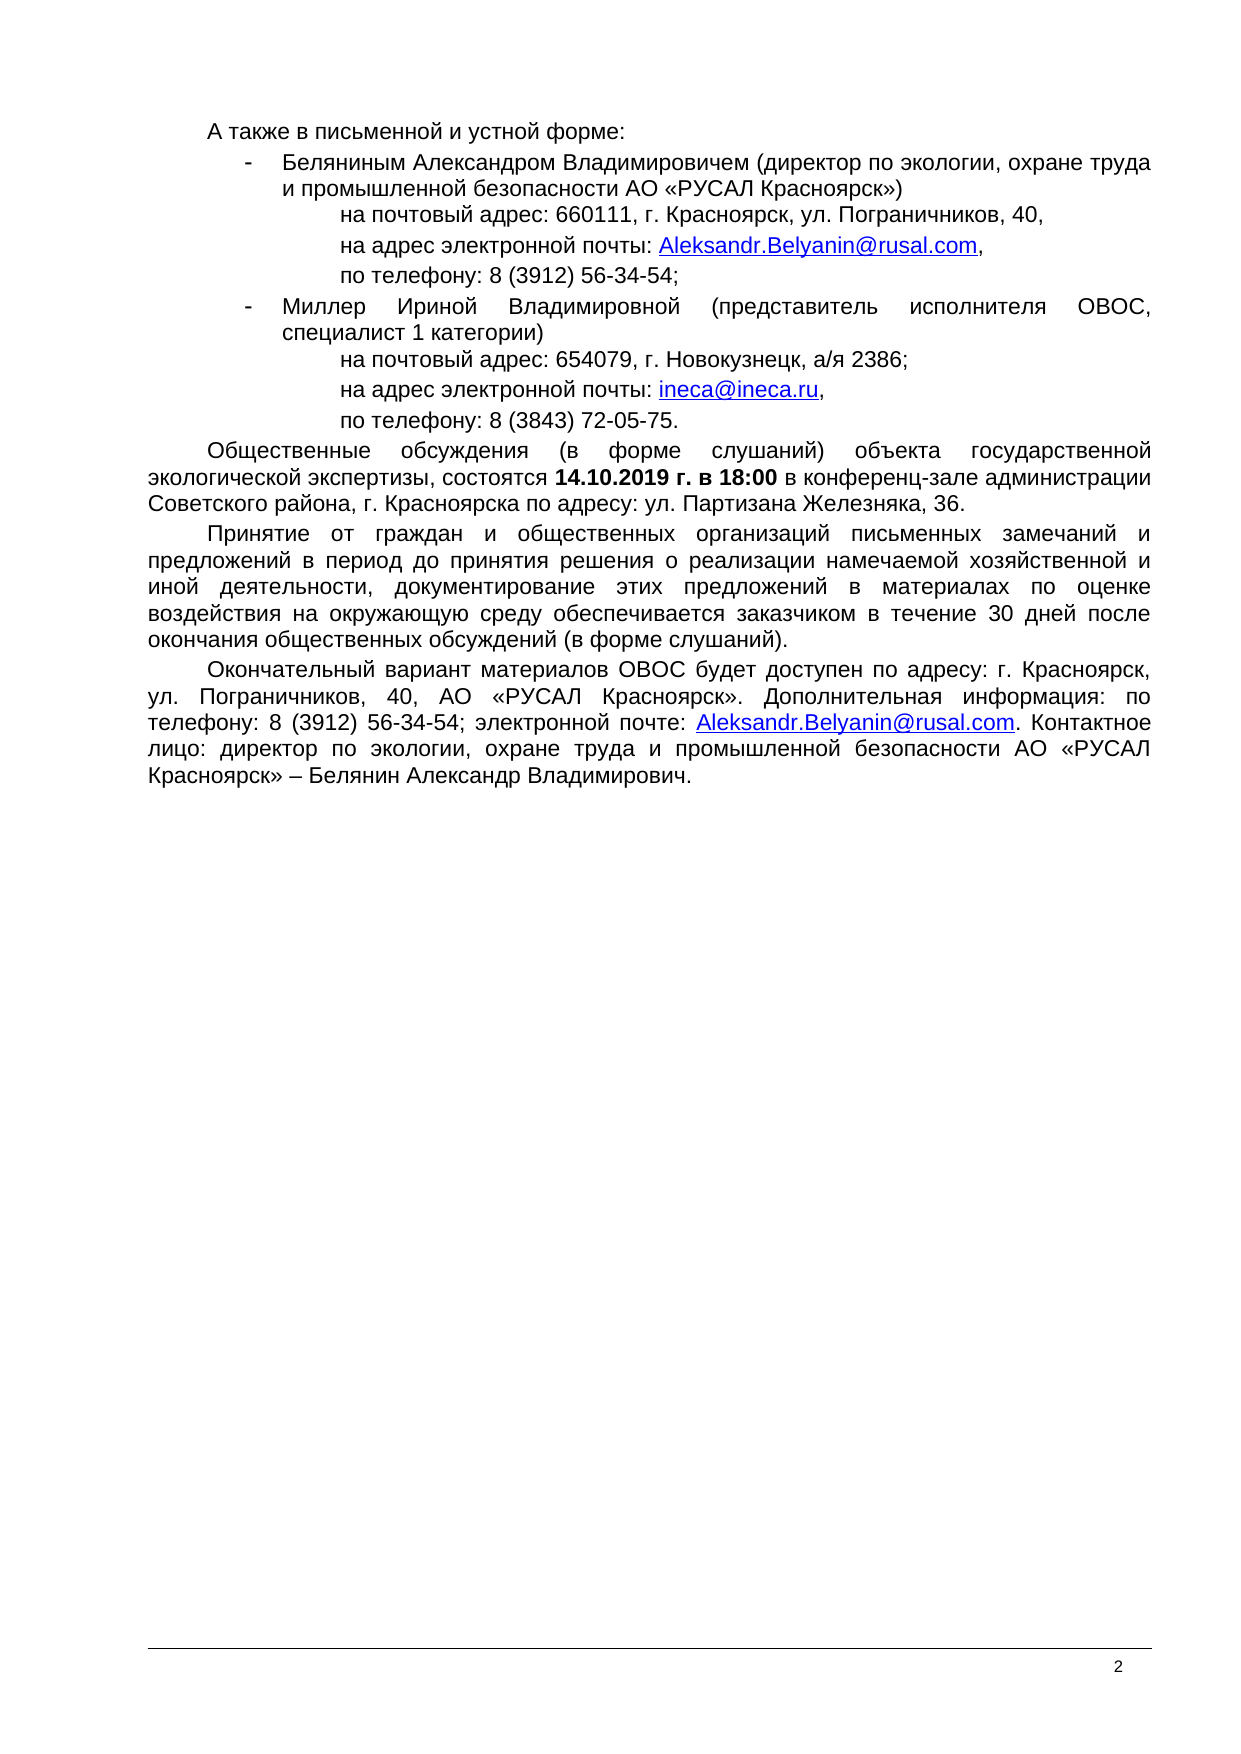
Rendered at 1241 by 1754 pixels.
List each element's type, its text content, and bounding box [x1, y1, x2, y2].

text Общественные обсуждения (в форме слушаний) объекта государственной экологической экспертизы, состоятся 14.10.2019 г. в 18:00 в конференц-зале администрации Советского района, г. Красноярска по адресу: ул. Партизана Железняка, 36. [148, 437, 1152, 516]
text А также в письменной и устной форме: [148, 118, 1152, 144]
text Принятие от граждан и общественных организаций письменных замечаний и предложений в период до принятия решения о реализации намечаемой хозяйственной и иной деятельности, документирование этих предложений в материалах по оценке воздействия на окружающую среду обеспечивается заказчиком в течение 30 дней после окончания общественных обсуждений (в форме слушаний). [148, 520, 1152, 652]
list Беляниным Александром Владимировичем (директор по экологии, охране труда и промышленной безопасности АО «РУСАЛ Красноярск») [244, 149, 1152, 201]
text на почтовый адрес: 654079, г. Новокузнецк, а/я 2386; [318, 346, 1152, 372]
text на адрес электронной почты: Aleksandr.Belyanin@rusal.com, [318, 232, 1152, 258]
text по телефону: 8 (3912) 56-34-54; [318, 262, 1152, 289]
text на адрес электронной почты: ineca@ineca.ru, [318, 376, 1152, 402]
text по телефону: 8 (3843) 72-05-75. [318, 407, 1152, 433]
list Миллер Ириной Владимировной (представитель исполнителя ОВОС, специалист 1 категории) [244, 293, 1152, 346]
text Окончательный вариант материалов ОВОС будет доступен по адресу: г. Красноярск, ул. Пограничников, 40, АО «РУСАЛ Красноярск». Дополнительная информация: по телефону: 8 (3912) 56-34-54; электронной почте: Aleksandr.Belyanin@rusal.com. Контактное лицо: директор по экологии, охране труда и промышленной безопасности АО «РУСАЛ Красноярск» – Белянин Александр Владимирович. [148, 656, 1152, 788]
text на почтовый адрес: 660111, г. Красноярск, ул. Пограничников, 40, [318, 201, 1152, 228]
